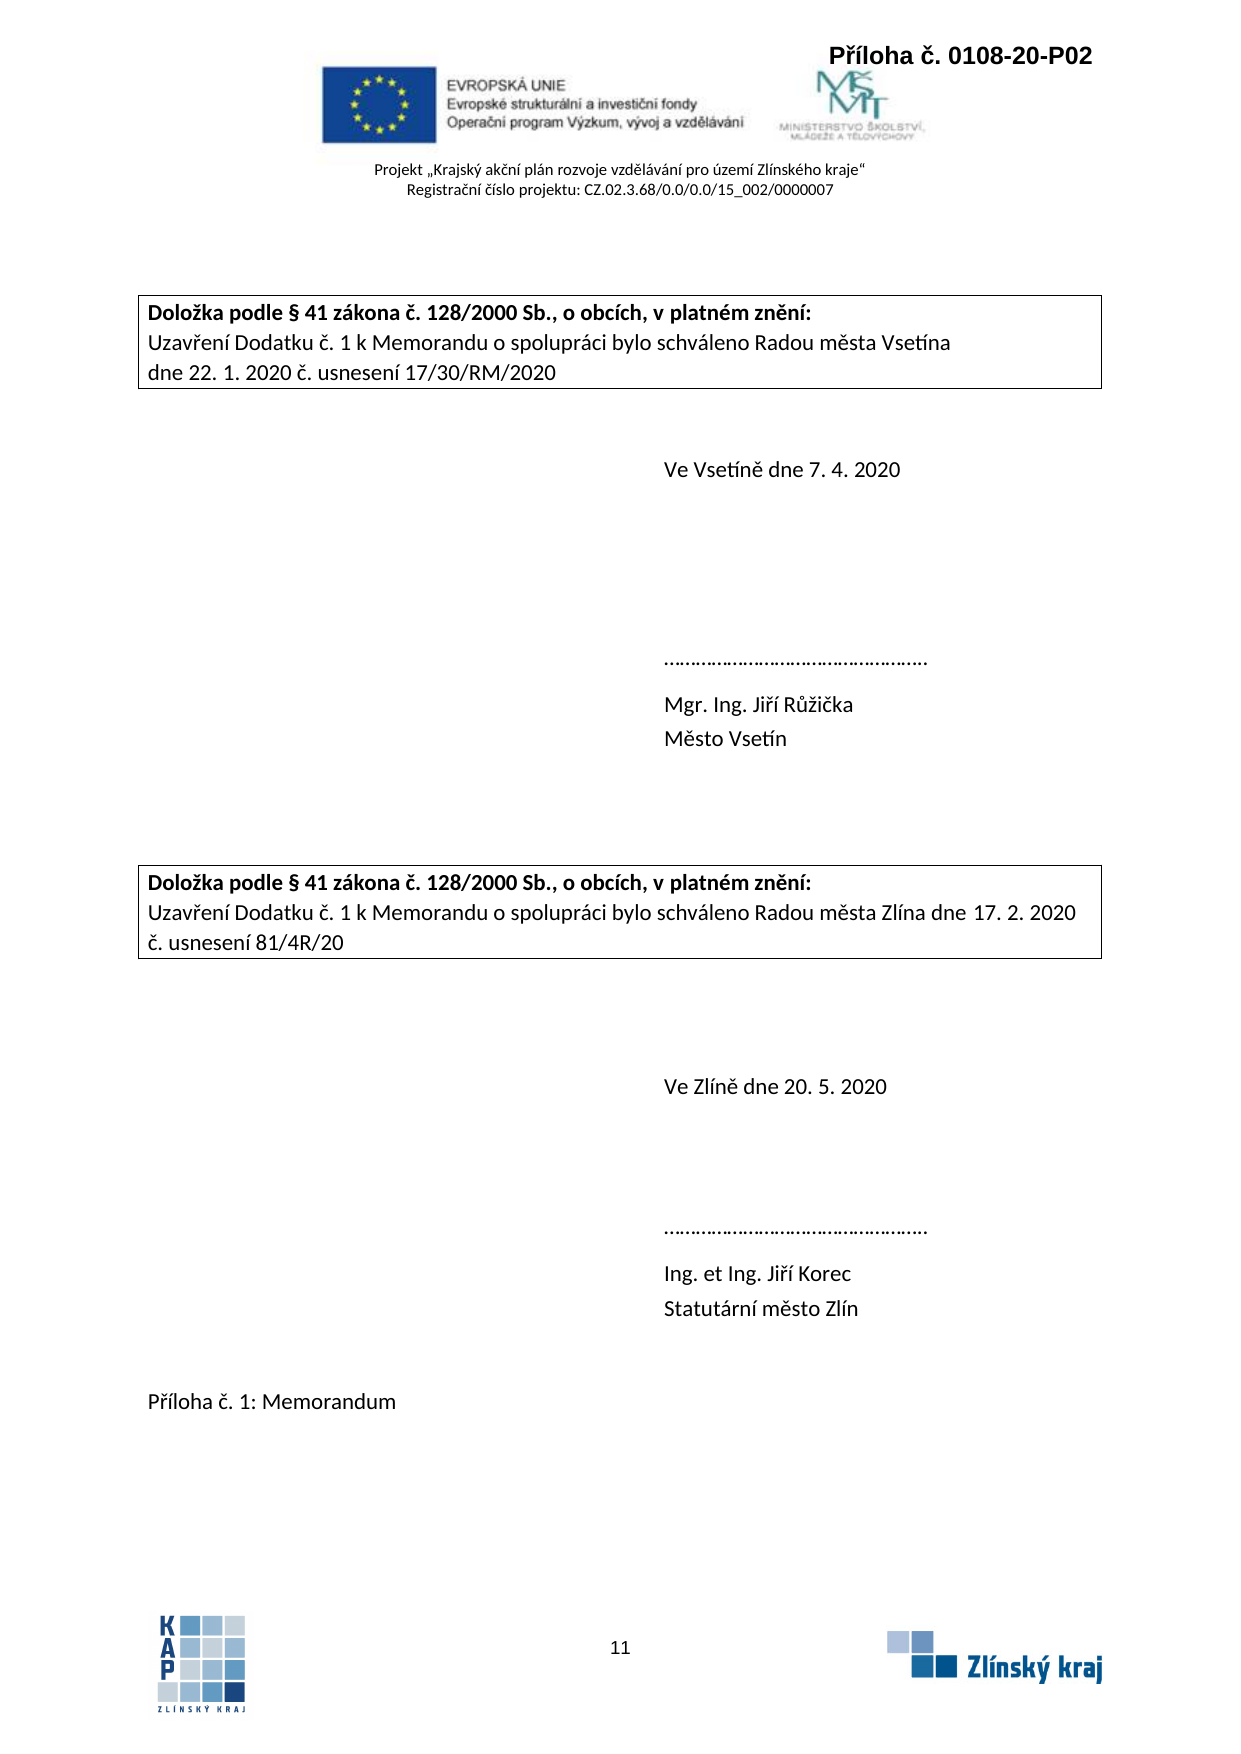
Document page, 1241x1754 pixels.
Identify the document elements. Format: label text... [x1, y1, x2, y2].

text Uzavření Dodatku č. 1 k Memorandu o spolupráci bylo schváleno Radou města Vsetína dne 22. 1. 2020 č. usnesení 17/30/RM/2020 [139, 325, 1101, 388]
text Ve Vsetíně dne 7. 4. 2020 [590, 455, 1093, 483]
text Doložka podle § 41 zákona č. 128/2000 Sb., o obcích, v platném znění: [139, 866, 1101, 895]
picture [867, 1612, 1117, 1688]
text ………………………………………….. [443, 1212, 1093, 1241]
text Statutární město Zlín [148, 1294, 1093, 1322]
picture [282, 30, 958, 181]
text Ing. et Ing. Jiří Korec [590, 1259, 1093, 1287]
text Město Vsetín [148, 724, 1093, 752]
picture [147, 1610, 254, 1720]
text ………………………………………….. [443, 643, 1093, 671]
text Ve Zlíně dne 20. 5. 2020 [590, 1072, 1093, 1100]
text Uzavření Dodatku č. 1 k Memorandu o spolupráci bylo schváleno Radou města Zlína dne 17. 2. 2020 č. usnesení 81/4R/20 [139, 895, 1101, 958]
text Příloha č. 1: Memorandum [148, 1387, 1093, 1415]
text Doložka podle § 41 zákona č. 128/2000 Sb., o obcích, v platném znění: [139, 296, 1101, 325]
picture [952, 49, 957, 61]
text Mgr. Ing. Jiří Růžička [590, 690, 1093, 718]
